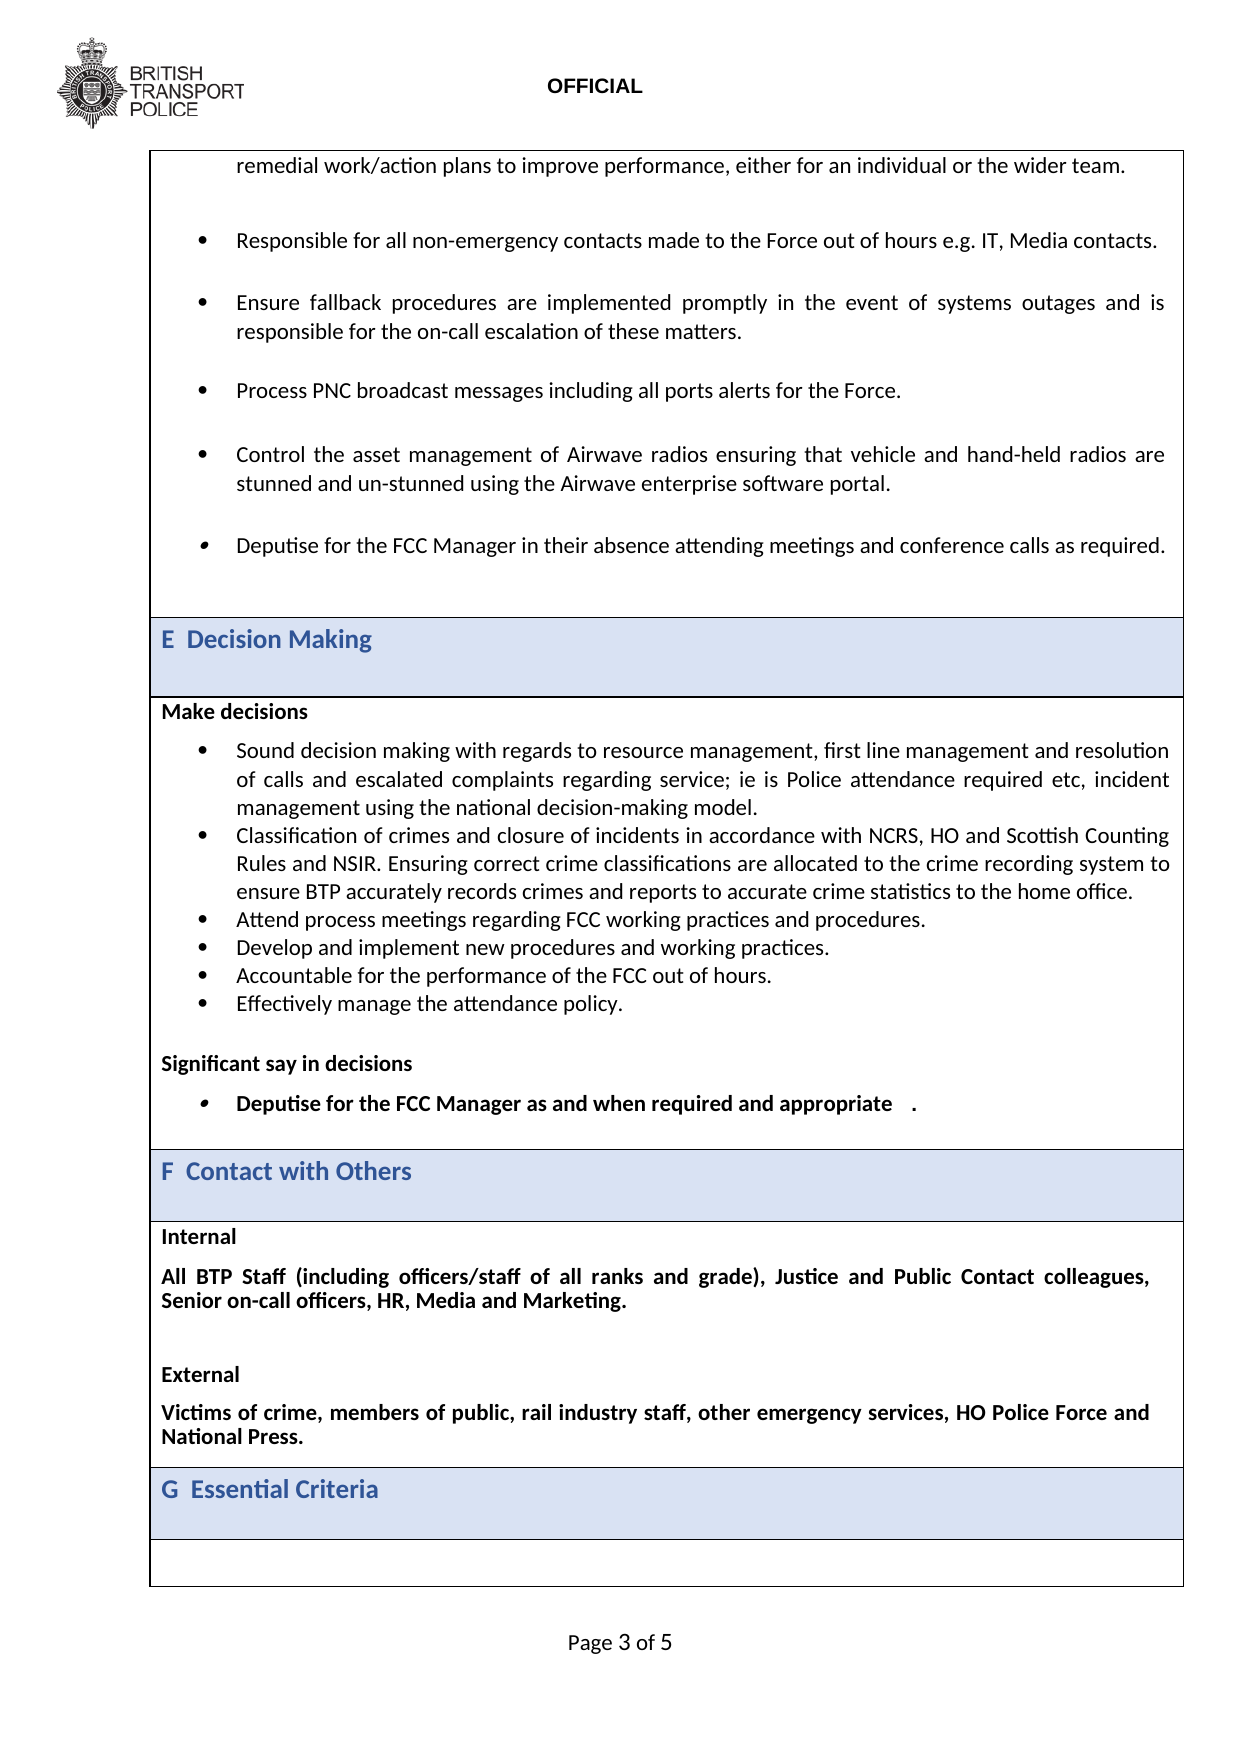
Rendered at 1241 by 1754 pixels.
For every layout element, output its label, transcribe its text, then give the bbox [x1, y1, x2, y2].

table_cell [151, 1540, 1183, 1586]
table_cell E Decision Making [151, 618, 1183, 696]
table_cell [151, 151, 1183, 617]
picture [56, 37, 244, 128]
table_cell Make decisions Sound decision making with regards to resource management, first line management and resolution of calls and escalated complaints regarding service; ie is Police attendance required etc, incident management using the national decision-making model. Classification of crimes and closure of incidents in accordance with NCRS, HO and Scottish Counting Rules and NSIR. Ensuring correct crime classifications are allocated to the crime recording system to ensure BTP accurately records crimes and reports to accurate crime statistics to the home office. Attend process meetings regarding FCC working practices and procedures. Develop and implement new procedures and working practices. Accountable for the performance of the FCC out of hours. Effectively manage the attendance policy. Significant say in decisions Deputise for the FCC Manager as and when required and appropriate . [151, 698, 1183, 1149]
table_cell F Contact with Others [151, 1150, 1183, 1221]
table_cell Internal All BTP Staff (including officers/staff of all ranks and grade), Justice and Public Contact colleagues, Senior on-call officers, HR, Media and Marketing. External Victims of crime, members of public, rail industry staff, other emergency services, HO Police Force and National Press. [151, 1222, 1183, 1467]
table_cell G Essential Criteria [151, 1468, 1183, 1539]
